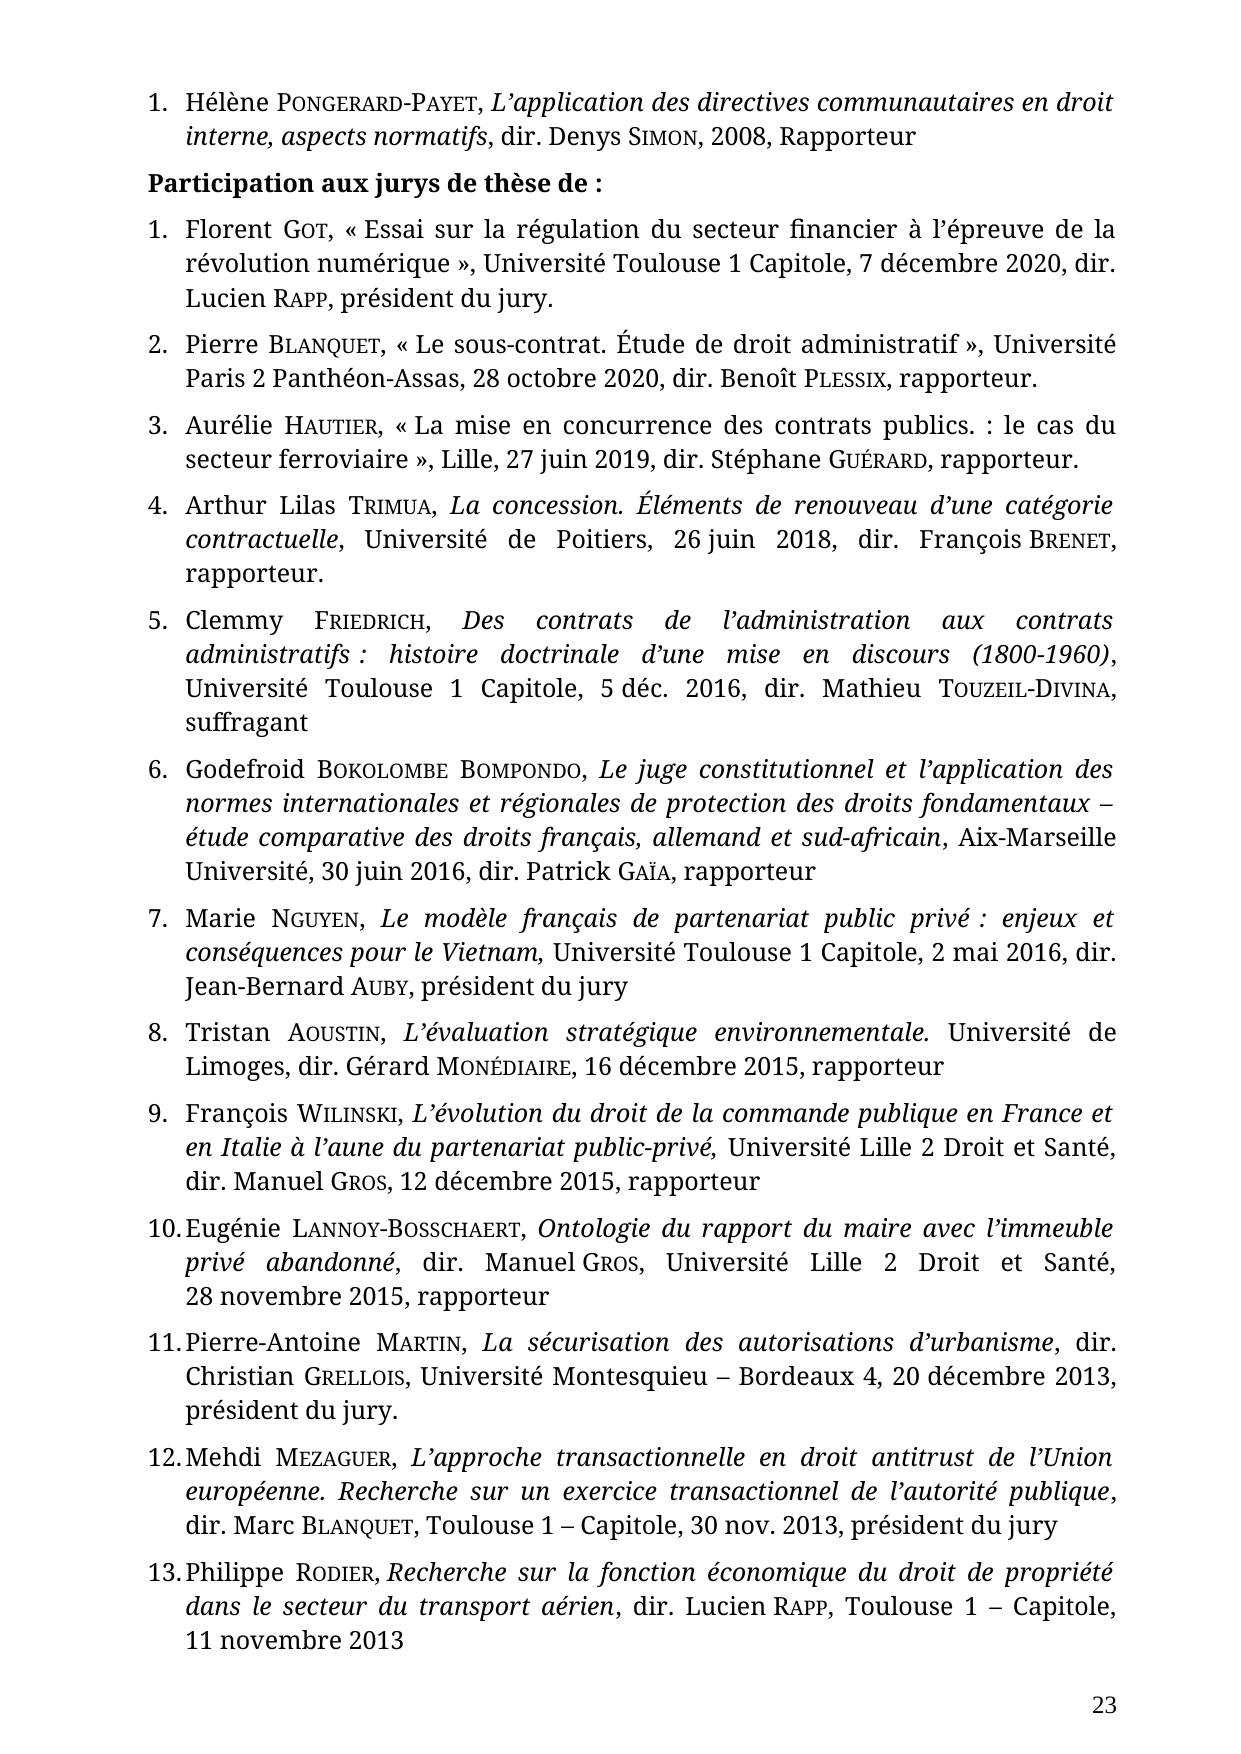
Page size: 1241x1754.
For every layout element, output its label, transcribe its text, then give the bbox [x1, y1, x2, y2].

list Mehdi Mezaguer, L’approche transactionnelle en droit antitrust de l’Union européenne. Recherche sur un exercice transactionnel de l’autorité publique, dir. Marc Blanquet, Toulouse 1 – Capitole, 30 nov. 2013, président du jury [148, 1439, 1117, 1542]
list François Wilinski, L’évolution du droit de la commande publique en France et en Italie à l’aune du partenariat public-privé, Université Lille 2 Droit et Santé, dir. Manuel Gros, 12 décembre 2015, rapporteur [148, 1096, 1117, 1198]
list Aurélie Hautier, « La mise en concurrence des contrats publics. : le cas du secteur ferroviaire », Lille, 27 juin 2019, dir. Stéphane Guérard, rapporteur. [148, 407, 1117, 476]
list Philippe Rodier, Recherche sur la fonction économique du droit de propriété dans le secteur du transport aérien, dir. Lucien Rapp, Toulouse 1 – Capitole, 11 novembre 2013 [148, 1554, 1117, 1656]
list Pierre-Antoine Martin, La sécurisation des autorisations d’urbanisme, dir. Christian Grellois, Université Montesquieu – Bordeaux 4, 20 décembre 2013, président du jury. [148, 1325, 1117, 1427]
list Arthur Lilas Trimua, La concession. Éléments de renouveau d’une catégorie contractuelle, Université de Poitiers, 26 juin 2018, dir. François Brenet, rapporteur. [148, 488, 1117, 590]
list Clemmy Friedrich, Des contrats de l’administration aux contrats administratifs : histoire doctrinale d’une mise en discours (1800-1960), Université Toulouse 1 Capitole, 5 déc. 2016, dir. Mathieu Touzeil-Divina, suffragant [148, 603, 1117, 739]
list Eugénie Lannoy-Bosschaert, Ontologie du rapport du maire avec l’immeuble privé abandonné, dir. Manuel Gros, Université Lille 2 Droit et Santé, 28 novembre 2015, rapporteur [148, 1210, 1117, 1312]
text Participation aux jurys de thèse de : [148, 166, 1117, 199]
list Godefroid Bokolombe Bompondo, Le juge constitutionnel et l’application des normes internationales et régionales de protection des droits fondamentaux – étude comparative des droits français, allemand et sud-africain, Aix-Marseille Université, 30 juin 2016, dir. Patrick Gaïa, rapporteur [148, 751, 1117, 888]
list Florent Got, « Essai sur la régulation du secteur financier à l’épreuve de la révolution numérique », Université Toulouse 1 Capitole, 7 décembre 2020, dir. Lucien Rapp, président du jury. [148, 212, 1117, 314]
list Marie Nguyen, Le modèle français de partenariat public privé : enjeux et conséquences pour le Vietnam, Université Toulouse 1 Capitole, 2 mai 2016, dir. Jean-Bernard Auby, président du jury [148, 900, 1117, 1002]
list Hélène Pongerard-Payet, L’application des directives communautaires en droit interne, aspects normatifs, dir. Denys Simon, 2008, Rapporteur [148, 85, 1117, 153]
list Tristan Aoustin, L’évaluation stratégique environnementale. Université de Limoges, dir. Gérard Monédiaire, 16 décembre 2015, rapporteur [148, 1015, 1117, 1083]
list Pierre Blanquet, « Le sous-contrat. Étude de droit administratif », Université Paris 2 Panthéon-Assas, 28 octobre 2020, dir. Benoît Plessix, rapporteur. [148, 327, 1117, 395]
